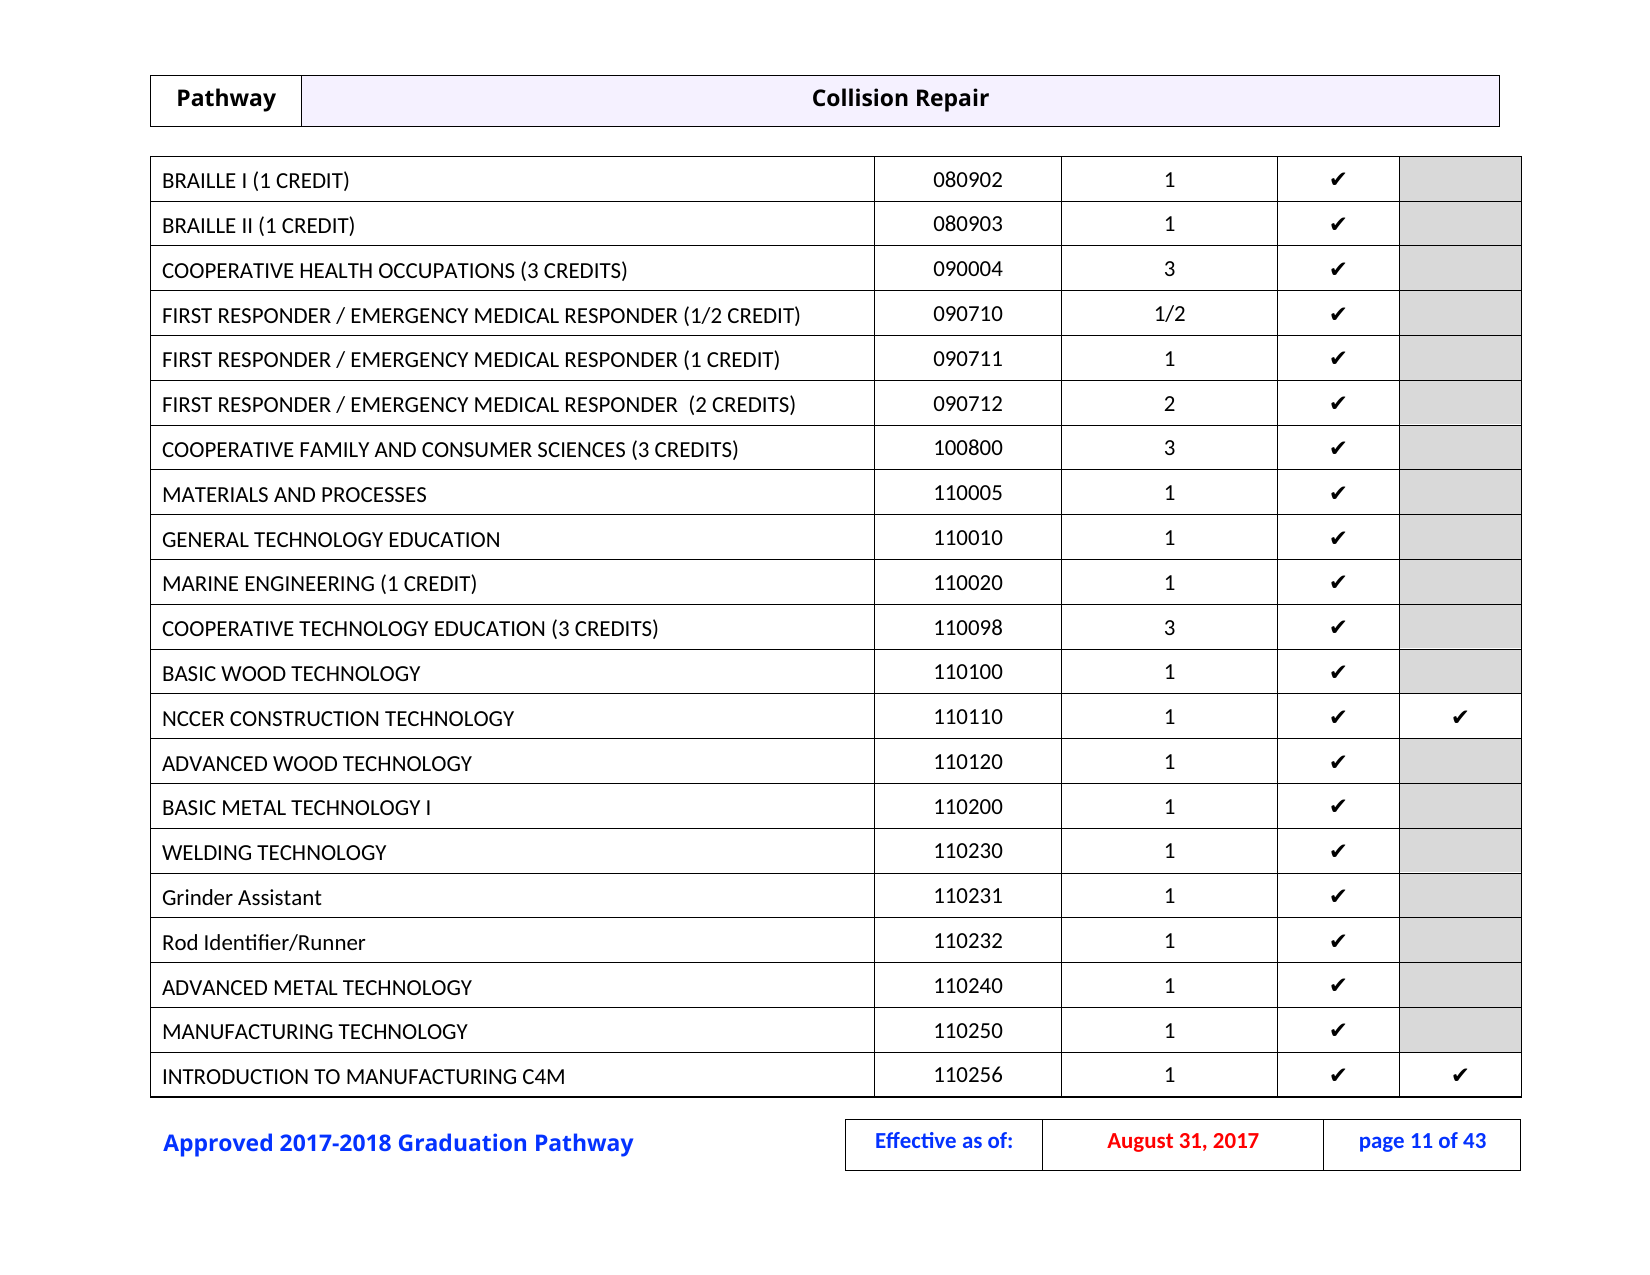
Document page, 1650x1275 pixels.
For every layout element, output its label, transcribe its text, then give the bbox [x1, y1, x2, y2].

table_cell 3 [1062, 605, 1277, 648]
table_cell 110005 [875, 470, 1061, 514]
table_cell FIRST RESPONDER / EMERGENCY MEDICAL RESPONDER (2 CREDITS) [151, 381, 874, 424]
table_cell [1400, 515, 1521, 559]
table_cell ✔ [1278, 694, 1399, 738]
table_cell GENERAL TECHNOLOGY EDUCATION [151, 515, 874, 559]
table_cell COOPERATIVE HEALTH OCCUPATIONS (3 CREDITS) [151, 246, 874, 290]
table_cell ✔ [1278, 157, 1399, 201]
table_cell Grinder Assistant [151, 874, 874, 917]
table_cell ✔ [1278, 291, 1399, 335]
table_cell 1 [1062, 963, 1277, 1007]
table_cell 1 [1062, 694, 1277, 738]
table_cell 110230 [875, 829, 1061, 872]
table_cell ✔ [1278, 336, 1399, 380]
table_cell [1400, 1008, 1521, 1052]
table_cell 1 [1062, 1008, 1277, 1052]
table_cell COOPERATIVE FAMILY AND CONSUMER SCIENCES (3 CREDITS) [151, 426, 874, 469]
table_cell ✔ [1278, 963, 1399, 1007]
table_cell 110110 [875, 694, 1061, 738]
table_cell [1400, 560, 1521, 604]
table_cell [1400, 784, 1521, 828]
table_cell 1 [1062, 202, 1277, 245]
table_cell FIRST RESPONDER / EMERGENCY MEDICAL RESPONDER (1 CREDIT) [151, 336, 874, 380]
table_cell 110020 [875, 560, 1061, 604]
table_cell 1 [1062, 874, 1277, 917]
table_cell ✔ [1278, 381, 1399, 424]
table_cell Rod Identifier/Runner [151, 918, 874, 962]
table_cell [1400, 426, 1521, 469]
table_cell INTRODUCTION TO MANUFACTURING C4M [151, 1053, 874, 1096]
table_cell 110231 [875, 874, 1061, 917]
table_cell 1 [1062, 784, 1277, 828]
table_cell MARINE ENGINEERING (1 CREDIT) [151, 560, 874, 604]
table_cell ✔ [1278, 829, 1399, 872]
table_cell [1400, 202, 1521, 245]
table_cell ✔ [1278, 426, 1399, 469]
table_cell 110010 [875, 515, 1061, 559]
table_cell ✔ [1278, 202, 1399, 245]
table_cell [1400, 829, 1521, 872]
table_cell MANUFACTURING TECHNOLOGY [151, 1008, 874, 1052]
table_cell 080903 [875, 202, 1061, 245]
table_cell 3 [1062, 246, 1277, 290]
table_cell ✔ [1278, 515, 1399, 559]
table_cell [1400, 291, 1521, 335]
table_cell ADVANCED METAL TECHNOLOGY [151, 963, 874, 1007]
table_cell 090712 [875, 381, 1061, 424]
table_cell ✔ [1278, 874, 1399, 917]
table_cell ✔ [1278, 784, 1399, 828]
table_cell [1400, 918, 1521, 962]
table_cell 080902 [875, 157, 1061, 201]
table_cell BASIC WOOD TECHNOLOGY [151, 650, 874, 693]
table_cell 1 [1062, 918, 1277, 962]
table_cell BRAILLE I (1 CREDIT) [151, 157, 874, 201]
table_cell 110250 [875, 1008, 1061, 1052]
table_cell [1400, 874, 1521, 917]
table_cell [1400, 605, 1521, 648]
table_cell 110240 [875, 963, 1061, 1007]
table_cell ✔ [1278, 470, 1399, 514]
table_cell [1400, 336, 1521, 380]
table_cell 1 [1062, 157, 1277, 201]
table_cell ✔ [1400, 1053, 1521, 1096]
table_cell 110098 [875, 605, 1061, 648]
table_cell 1 [1062, 650, 1277, 693]
table_cell ✔ [1278, 1008, 1399, 1052]
table_cell [1400, 381, 1521, 424]
table_cell WELDING TECHNOLOGY [151, 829, 874, 872]
table_cell ✔ [1278, 246, 1399, 290]
table_cell ✔ [1400, 694, 1521, 738]
table_cell ✔ [1278, 605, 1399, 648]
table_cell 110100 [875, 650, 1061, 693]
table_cell ✔ [1278, 739, 1399, 783]
table_cell BRAILLE II (1 CREDIT) [151, 202, 874, 245]
table_cell NCCER CONSTRUCTION TECHNOLOGY [151, 694, 874, 738]
table_cell FIRST RESPONDER / EMERGENCY MEDICAL RESPONDER (1/2 CREDIT) [151, 291, 874, 335]
table_cell BASIC METAL TECHNOLOGY I [151, 784, 874, 828]
table_cell [1400, 470, 1521, 514]
table_cell MATERIALS AND PROCESSES [151, 470, 874, 514]
table_cell 110120 [875, 739, 1061, 783]
table_cell COOPERATIVE TECHNOLOGY EDUCATION (3 CREDITS) [151, 605, 874, 648]
table_cell [1400, 157, 1521, 201]
table_cell 1 [1062, 560, 1277, 604]
table_cell ADVANCED WOOD TECHNOLOGY [151, 739, 874, 783]
table_cell [1400, 650, 1521, 693]
table_cell [1400, 739, 1521, 783]
table_cell 110232 [875, 918, 1061, 962]
table_cell [1400, 246, 1521, 290]
table_cell 1 [1062, 829, 1277, 872]
table_cell ✔ [1278, 918, 1399, 962]
table_cell 2 [1062, 381, 1277, 424]
table_cell [1400, 963, 1521, 1007]
table_cell 110200 [875, 784, 1061, 828]
table_cell ✔ [1278, 650, 1399, 693]
table_cell 090004 [875, 246, 1061, 290]
table_cell ✔ [1278, 560, 1399, 604]
table_cell 1 [1062, 470, 1277, 514]
table_cell 090710 [875, 291, 1061, 335]
table_cell 1 [1062, 739, 1277, 783]
table_cell 1/2 [1062, 291, 1277, 335]
table_cell 3 [1062, 426, 1277, 469]
table_cell 110256 [875, 1053, 1061, 1096]
table_cell 100800 [875, 426, 1061, 469]
table_cell 1 [1062, 1053, 1277, 1096]
table_cell 090711 [875, 336, 1061, 380]
table_cell 1 [1062, 336, 1277, 380]
table_cell 1 [1062, 515, 1277, 559]
table_cell ✔ [1278, 1053, 1399, 1096]
